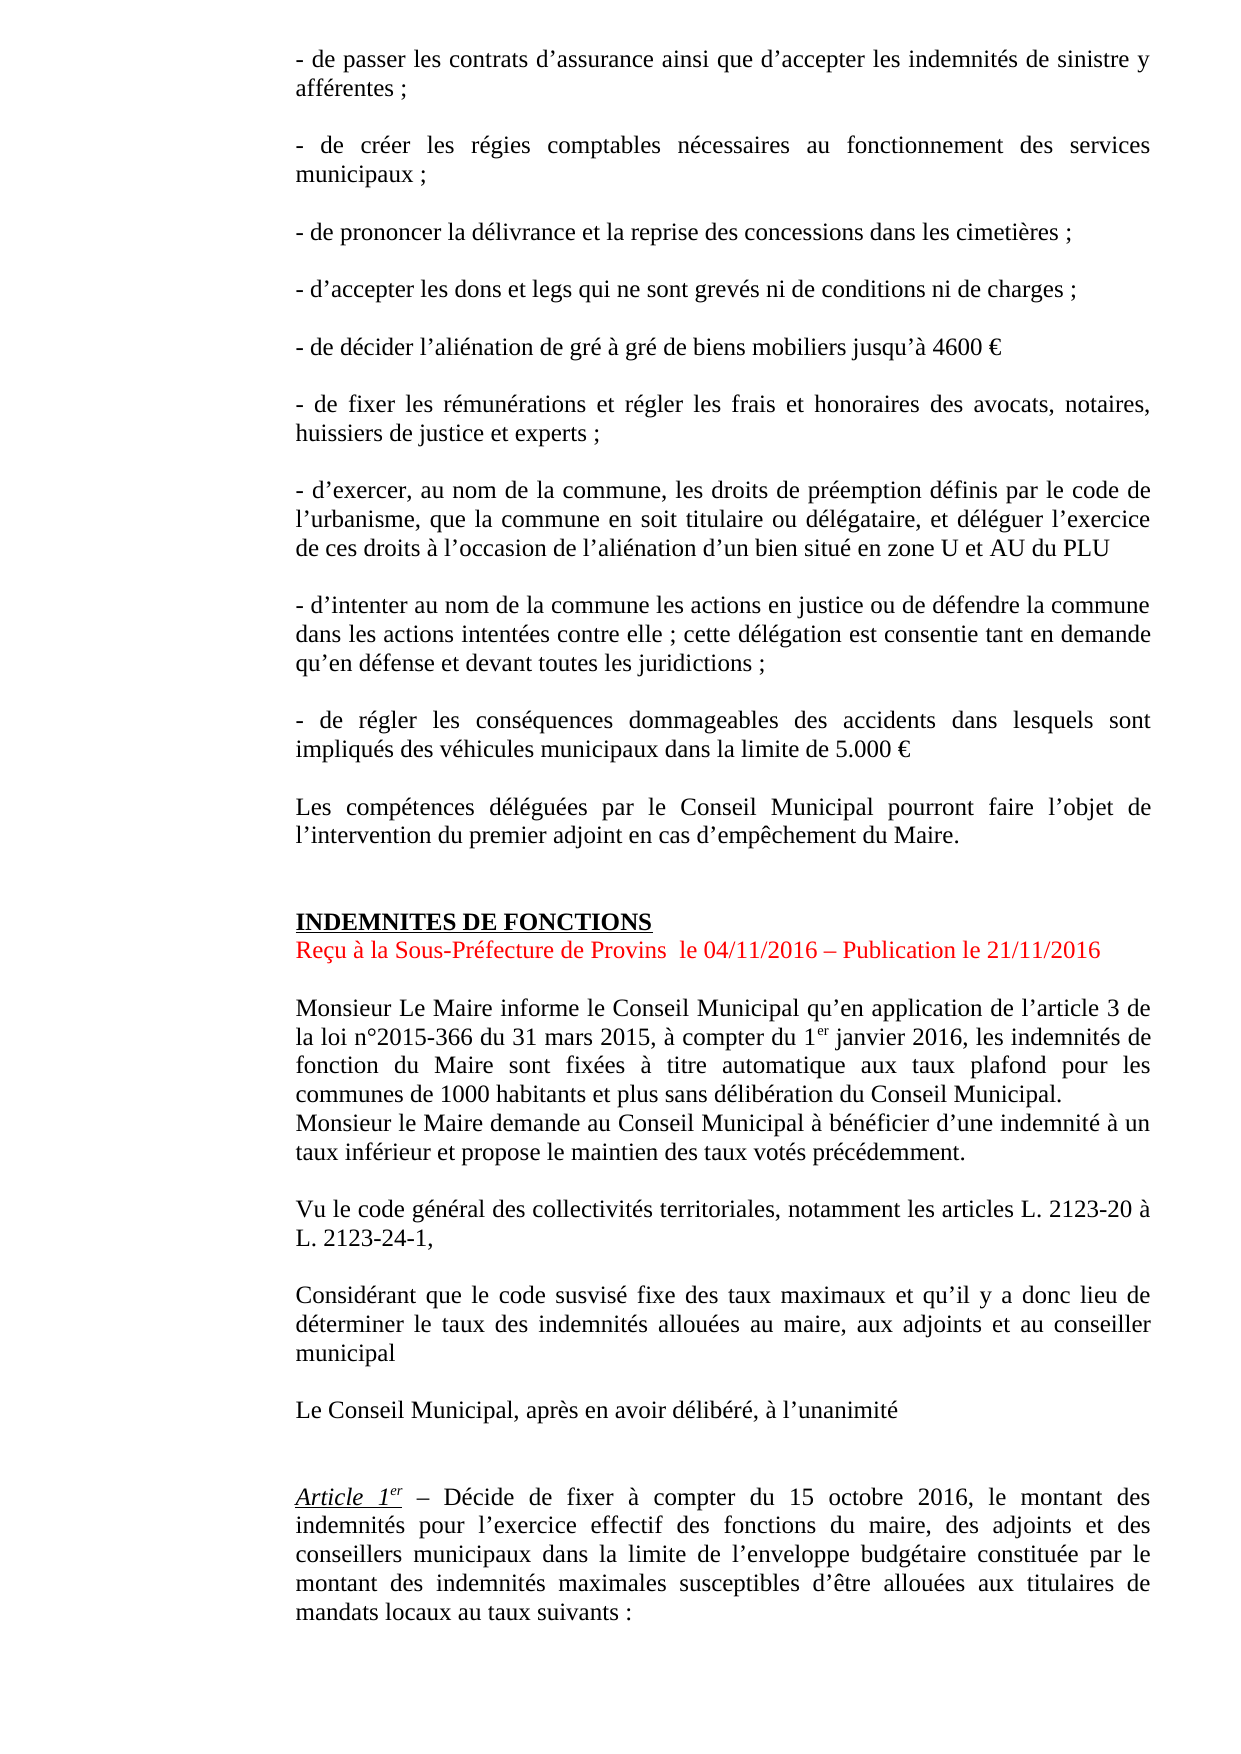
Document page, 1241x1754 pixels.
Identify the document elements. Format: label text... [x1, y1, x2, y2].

text - de décider l’aliénation de gré à gré de biens mobiliers jusqu’à 4600 € [295, 332, 1152, 361]
text Vu le code général des collectivités territoriales, notamment les articles L. 2123-20 à L. 2123-24-1, [295, 1194, 1152, 1252]
text - d’accepter les dons et legs qui ne sont grevés ni de conditions ni de charges ; [295, 274, 1152, 303]
text - de fixer les rémunérations et régler les frais et honoraires des avocats, notaires, huissiers de justice et experts ; [295, 389, 1152, 447]
text - de prononcer la délivrance et la reprise des concessions dans les cimetières ; [295, 217, 1152, 246]
text Le Conseil Municipal, après en avoir délibéré, à l’unanimité [295, 1396, 1151, 1424]
text Monsieur Le Maire informe le Conseil Municipal qu’en application de l’article 3 de la loi n°2015-366 du 31 mars 2015, à compter du 1er janvier 2016, les indemnités de fonction du Maire sont fixées à titre automatique aux taux plafond pour les communes de 1000 habitants et plus sans délibération du Conseil Municipal. [295, 993, 1152, 1108]
text - de régler les conséquences dommageables des accidents dans lesquels sont impliqués des véhicules municipaux dans la limite de 5.000 € [295, 706, 1152, 763]
text Considérant que le code susvisé fixe des taux maximaux et qu’il y a donc lieu de déterminer le taux des indemnités allouées au maire, aux adjoints et au conseiller municipal [295, 1281, 1152, 1367]
text - d’intenter au nom de la commune les actions en justice ou de défendre la commune dans les actions intentées contre elle ; cette délégation est consentie tant en demande qu’en défense et devant toutes les juridictions ; [295, 591, 1152, 677]
text - de passer les contrats d’assurance ainsi que d’accepter les indemnités de sinistre y afférentes ; [295, 44, 1152, 102]
text Reçu à la Sous-Préfecture de Provins le 04/11/2016 – Publication le 21/11/2016 [295, 936, 1152, 964]
text INDEMNITES DE FONCTIONS [295, 907, 1152, 936]
text Monsieur le Maire demande au Conseil Municipal à bénéficier d’une indemnité à un taux inférieur et propose le maintien des taux votés précédemment. [295, 1108, 1152, 1166]
text - de créer les régies comptables nécessaires au fonctionnement des services municipaux ; [295, 131, 1152, 188]
text - d’exercer, au nom de la commune, les droits de préemption définis par le code de l’urbanisme, que la commune en soit titulaire ou délégataire, et déléguer l’exercice de ces droits à l’occasion de l’aliénation d’un bien situé en zone U et AU du PLU [295, 476, 1152, 562]
text Article 1er – Décide de fixer à compter du 15 octobre 2016, le montant des indemnités pour l’exercice effectif des fonctions du maire, des adjoints et des conseillers municipaux dans la limite de l’enveloppe budgétaire constituée par le montant des indemnités maximales susceptibles d’être allouées aux titulaires de mandats locaux au taux suivants : [295, 1482, 1152, 1626]
text Les compétences déléguées par le Conseil Municipal pourront faire l’objet de l’intervention du premier adjoint en cas d’empêchement du Maire. [295, 792, 1152, 849]
